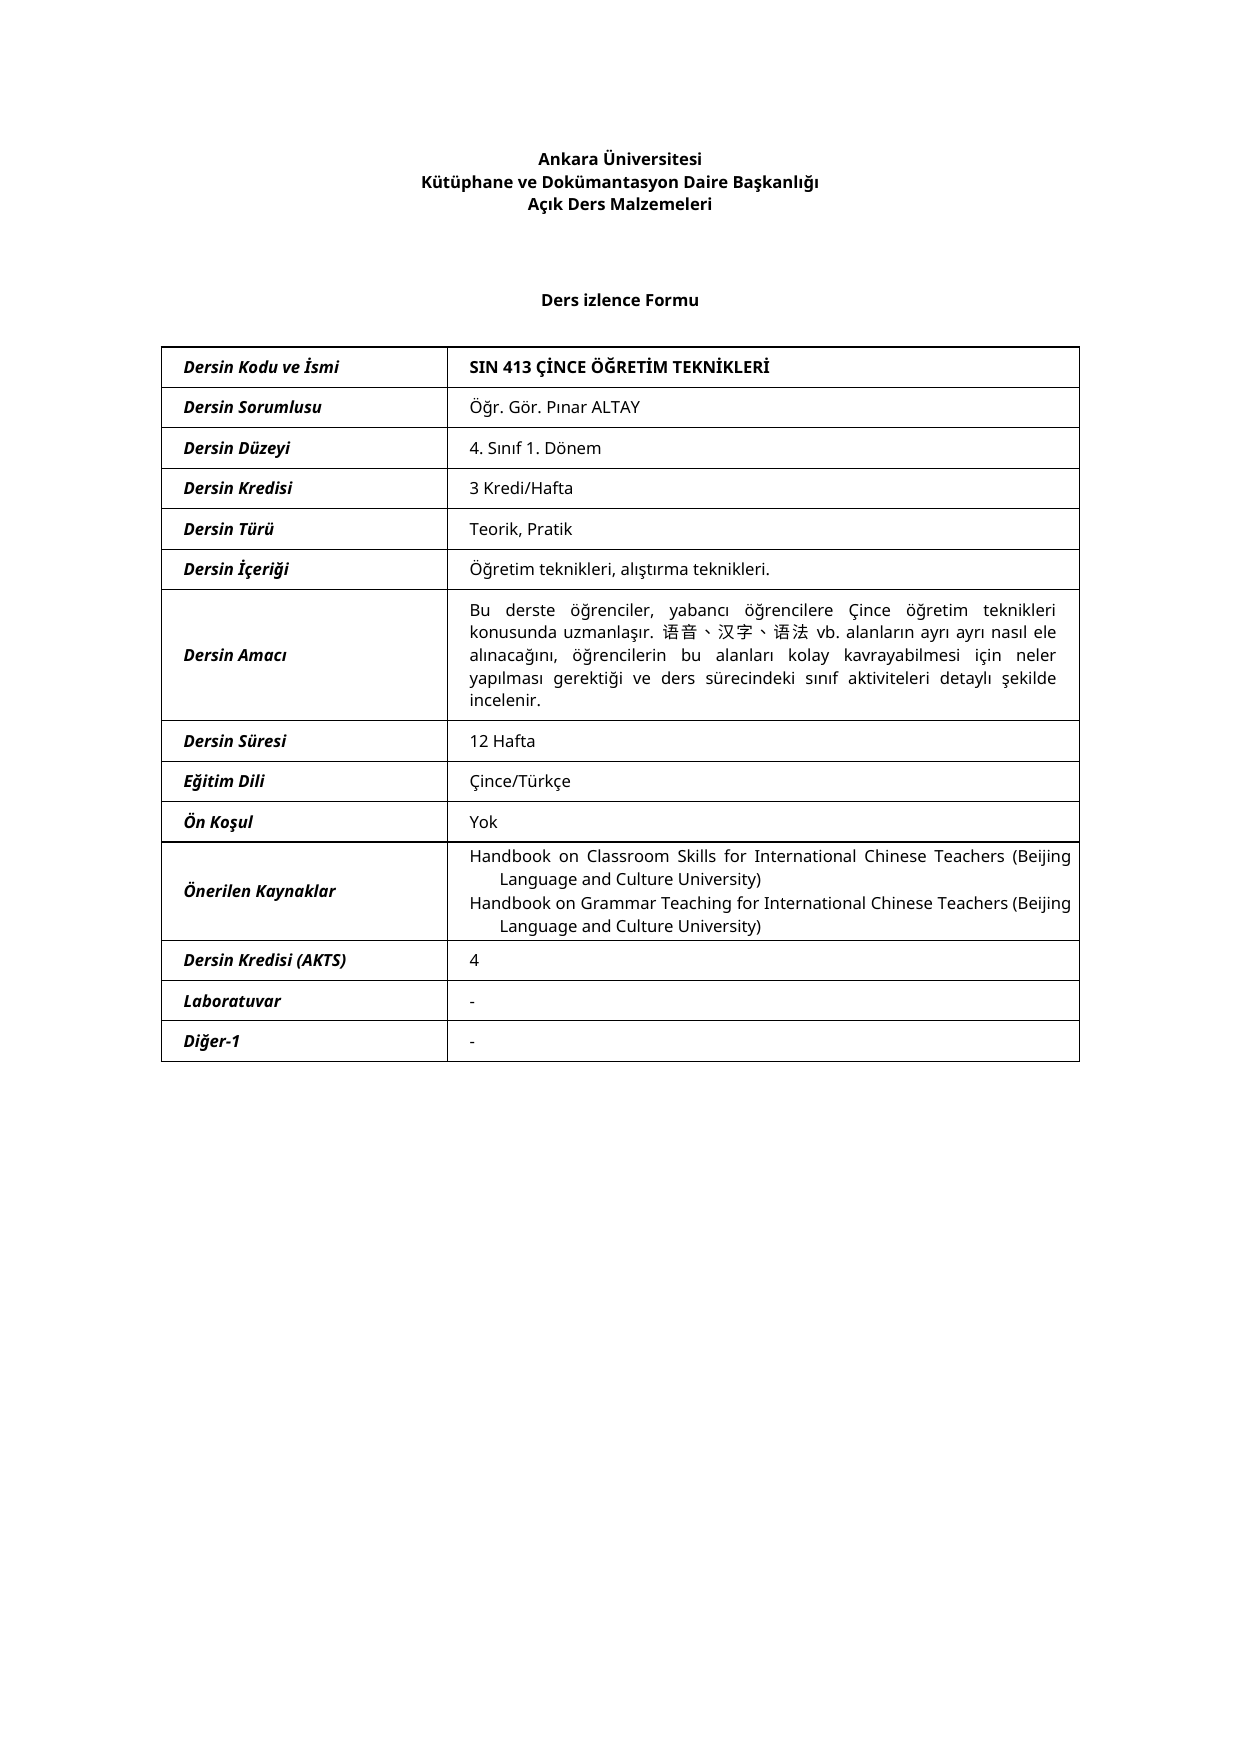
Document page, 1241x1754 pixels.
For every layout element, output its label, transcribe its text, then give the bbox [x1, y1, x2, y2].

table_cell Dersin Düzeyi [162, 428, 447, 468]
table_cell Laboratuvar [162, 981, 447, 1020]
table_cell Yok [448, 802, 1079, 841]
table_cell Eğitim Dili [162, 762, 447, 801]
table_cell 4. Sınıf 1. Dönem [448, 428, 1079, 468]
table_cell Öğretim teknikleri, alıştırma teknikleri. [448, 550, 1079, 589]
table_cell Çince/Türkçe [448, 762, 1079, 801]
table_cell - [448, 1021, 1079, 1061]
text Açık Ders Malzemeleri [148, 193, 1093, 216]
table_cell Dersin Kredisi [162, 469, 447, 508]
table_cell 4 [448, 941, 1079, 980]
table_cell Dersin Kredisi (AKTS) [162, 941, 447, 980]
table_cell Dersin Amacı [162, 590, 447, 720]
table_cell Ön Koşul [162, 802, 447, 841]
table_header SIN 413 ÇİNCE ÖĞRETİM TEKNİKLERİ [448, 348, 1079, 387]
table_cell - [448, 981, 1079, 1020]
table_cell Handbook on Classroom Skills for International Chinese Teachers (Beijing Language and Culture University) Handbook on Grammar Teaching for International Chinese Teachers (Beijing Language and Culture University) [448, 843, 1079, 939]
table_cell Diğer-1 [162, 1021, 447, 1061]
text Ankara Üniversitesi Kütüphane ve Dokümantasyon Daire Başkanlığı [148, 148, 1093, 193]
table_cell Önerilen Kaynaklar [162, 843, 447, 939]
table_cell 3 Kredi/Hafta [448, 469, 1079, 508]
table_cell Bu derste öğrenciler, yabancı öğrencilere Çince öğretim teknikleri konusunda uzmanlaşır. 语音、汉字、语法 vb. alanların ayrı ayrı nasıl ele alınacağını, öğrencilerin bu alanları kolay kavrayabilmesi için neler yapılması gerektiği ve ders sürecindeki sınıf aktiviteleri detaylı şekilde incelenir. [448, 590, 1079, 720]
text Ders izlence Formu [148, 288, 1093, 311]
table_header Dersin Kodu ve İsmi [162, 348, 447, 387]
table_cell Dersin Türü [162, 509, 447, 548]
table_cell Öğr. Gör. Pınar ALTAY [448, 388, 1079, 427]
table_cell Teorik, Pratik [448, 509, 1079, 548]
table_cell Dersin Sorumlusu [162, 388, 447, 427]
table_cell Dersin Süresi [162, 721, 447, 761]
table_cell 12 Hafta [448, 721, 1079, 761]
table_cell Dersin İçeriği [162, 550, 447, 589]
